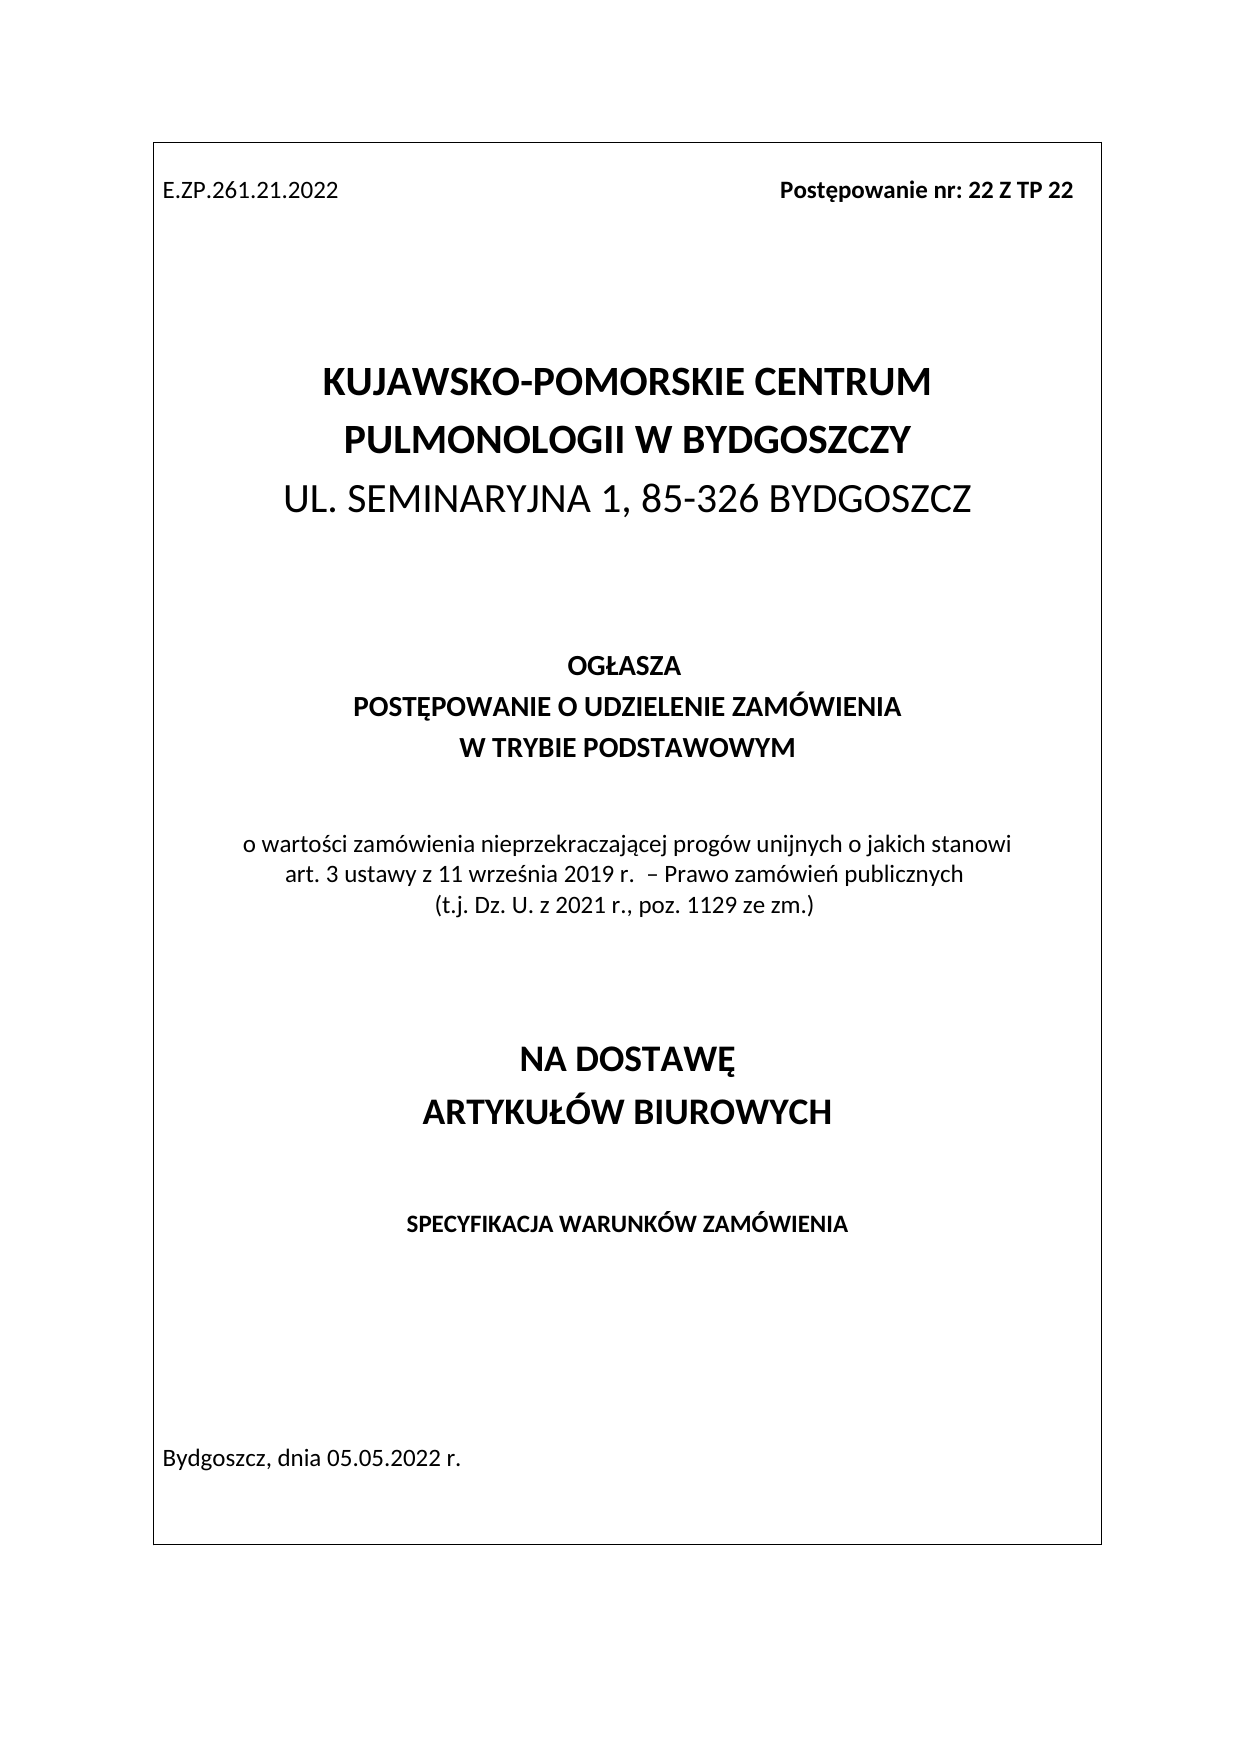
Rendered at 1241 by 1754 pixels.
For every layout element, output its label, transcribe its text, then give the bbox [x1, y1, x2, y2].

text o wartości zamówienia nieprzekraczającej progów unijnych o jakich stanowi art. 3 ustawy z 11 września 2019 r. – Prawo zamówień publicznych (t.j. Dz. U. z 2021 r., poz. 1129 ze zm.) [154, 825, 1101, 919]
text OGŁASZA POSTĘPOWANIE O UDZIELENIE ZAMÓWIENIA W TRYBIE PODSTAWOWYM [154, 644, 1101, 764]
text PULMONOLOGII W BYDGOSZCZY [154, 410, 1101, 464]
text KUJAWSKO-POMORSKIE CENTRUM [154, 352, 1101, 406]
text SPECYFIKACJA WARUNKÓW ZAMÓWIENIA [154, 1205, 1101, 1238]
text ARTYKUŁÓW BIUROWYCH [154, 1085, 1101, 1134]
text NA DOSTAWĘ [154, 1032, 1101, 1081]
text UL. SEMINARYJNA 1, 85-326 BYDGOSZCZ [154, 469, 1101, 523]
text Bydgoszcz, dnia 05.05.2022 r. [154, 1438, 1101, 1472]
text E.ZP.261.21.2022 Postępowanie nr: 22 Z TP 22 [154, 171, 1101, 204]
